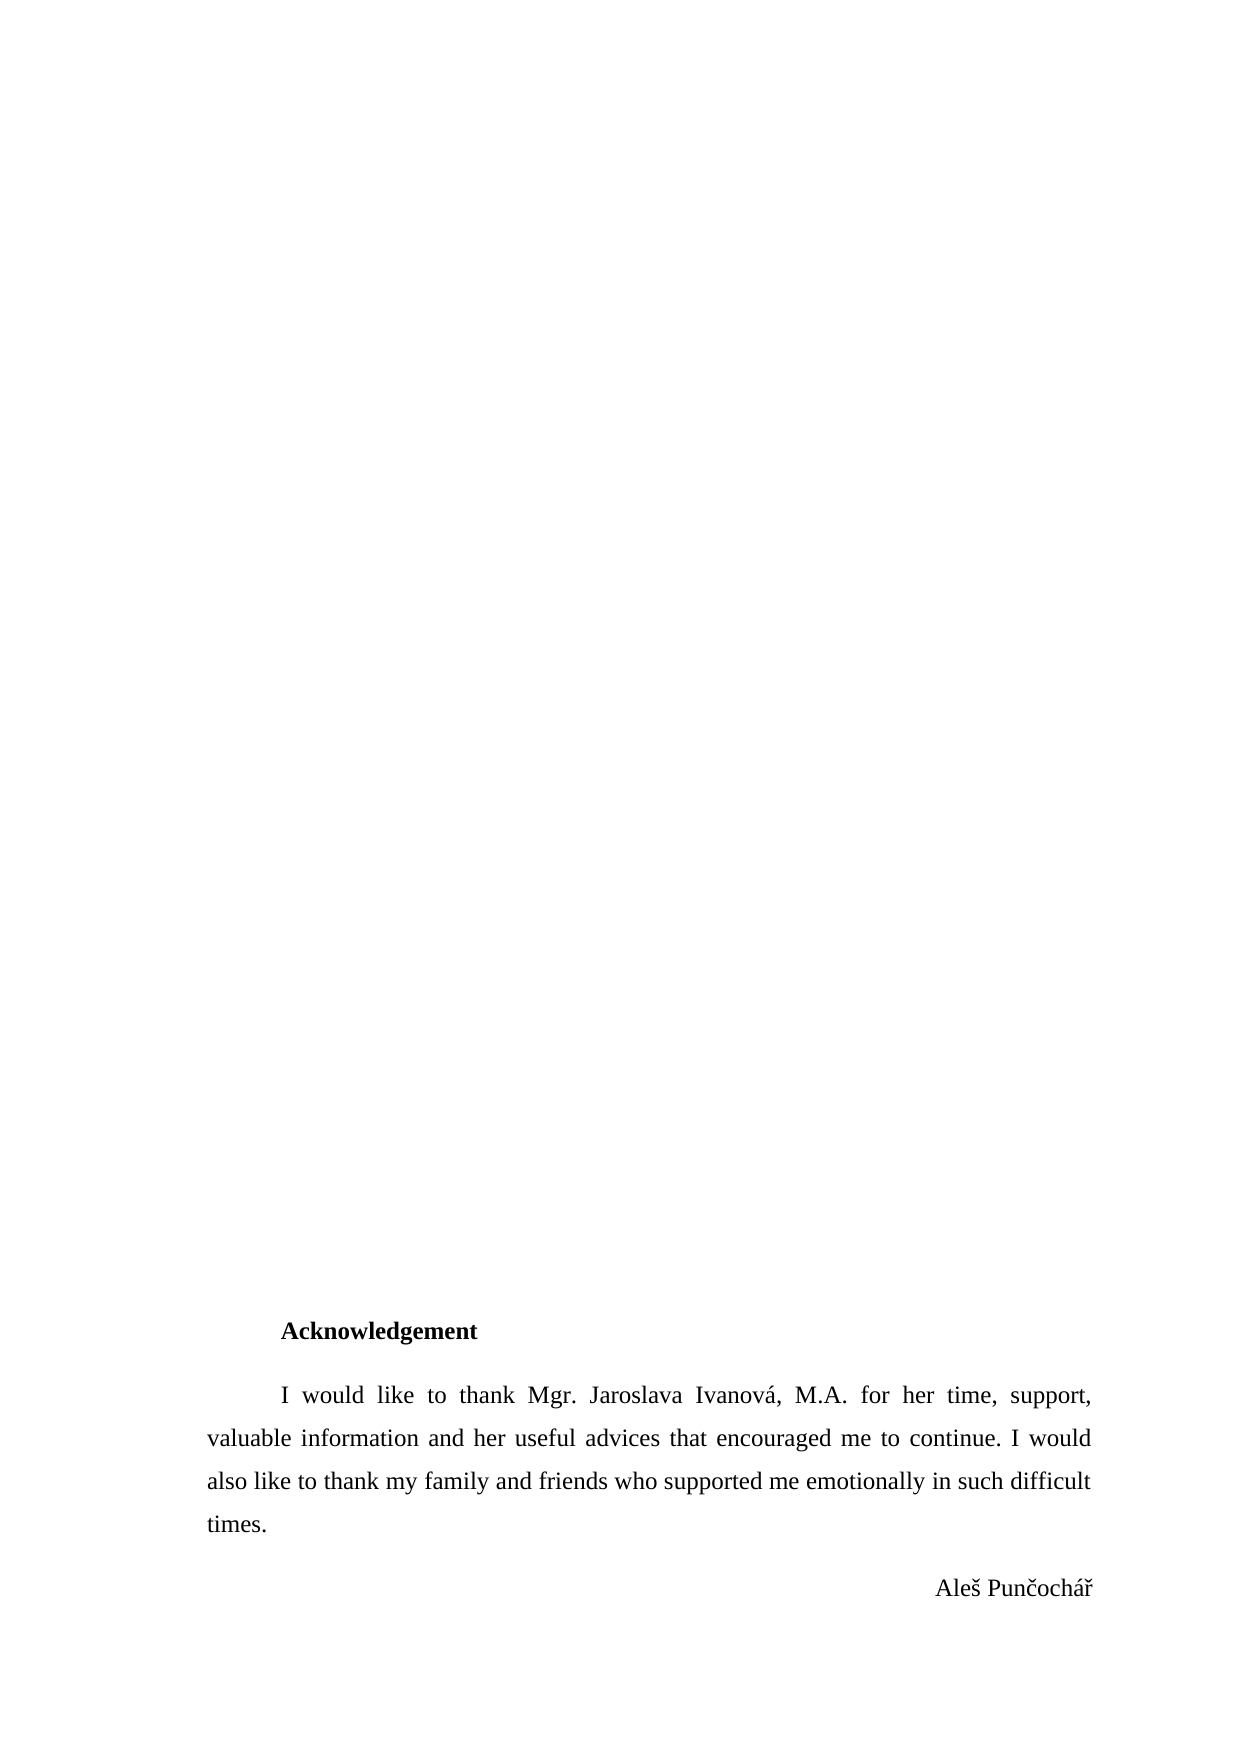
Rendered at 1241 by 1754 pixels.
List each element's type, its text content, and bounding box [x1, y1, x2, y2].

text Aleš Punčochář [207, 1573, 1092, 1602]
text I would like to thank Mgr. Jaroslava Ivanová, M.A. for her time, support, valuable information and her useful advices that encouraged me to continue. I would also like to thank my family and friends who supported me emotionally in such difficult times. [207, 1380, 1092, 1538]
text Acknowledgement [207, 1316, 1092, 1344]
